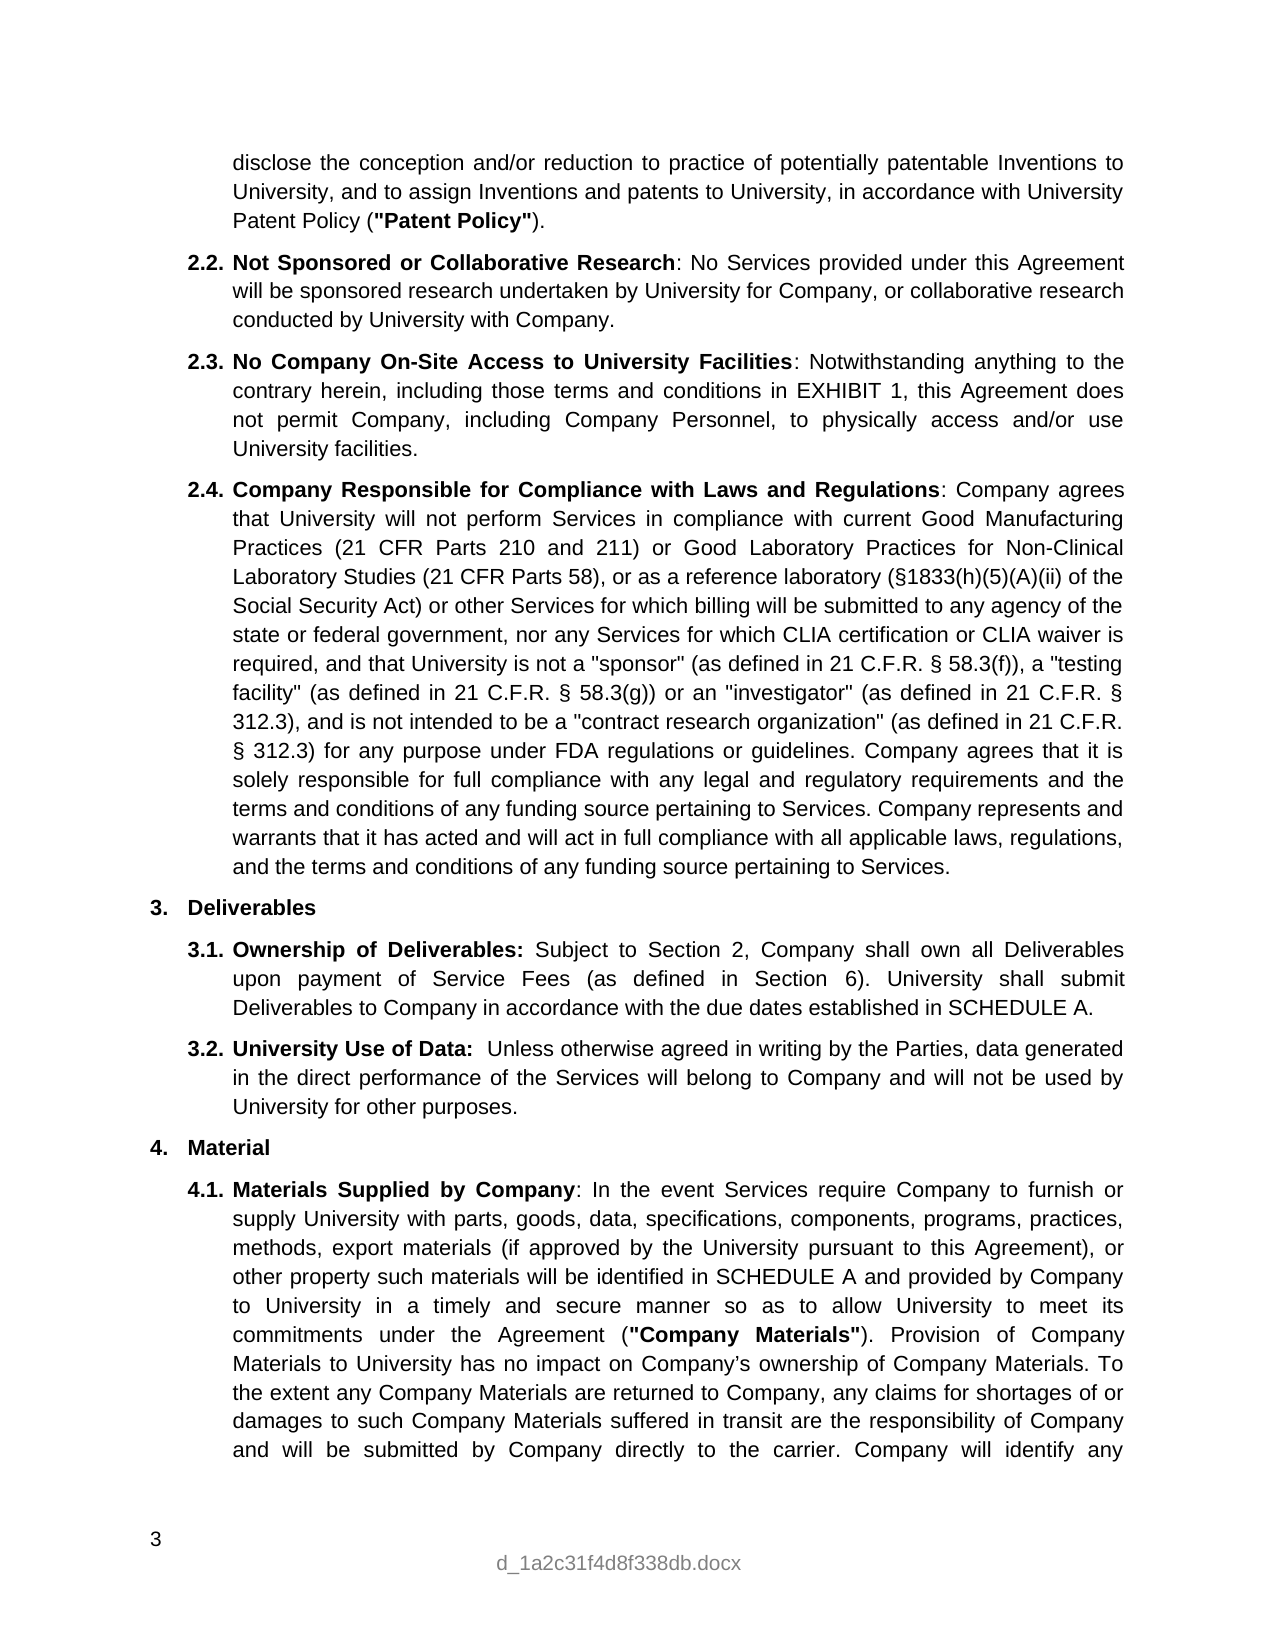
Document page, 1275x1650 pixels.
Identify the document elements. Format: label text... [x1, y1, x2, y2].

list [187, 150, 1125, 233]
list Not Sponsored or Collaborative Research: No Services provided under this Agreement will be sponsored research undertaken by University for Company, or collaborative research conducted by University with Company. [187, 249, 1125, 332]
list Company Responsible for Compliance with Laws and Regulations: Company agrees that University will not perform Services in compliance with current Good Manufacturing Practices (21 CFR Parts 210 and 211) or Good Laboratory Practices for Non-Clinical Laboratory Studies (21 CFR Parts 58), or as a reference laboratory (§1833(h)(5)(A)(ii) of the Social Security Act) or other Services for which billing will be submitted to any agency of the state or federal government, nor any Services for which CLIA certification or CLIA waiver is required, and that University is not a "sponsor" (as defined in 21 C.F.R. § 58.3(f)), a "testing facility" (as defined in 21 C.F.R. § 58.3(g)) or an "investigator" (as defined in 21 C.F.R. § 312.3), and is not intended to be a "contract research organization" (as defined in 21 C.F.R. § 312.3) for any purpose under FDA regulations or guidelines. Company agrees that it is solely responsible for full compliance with any legal and regulatory requirements and the terms and conditions of any funding source pertaining to Services. Company represents and warrants that it has acted and will act in full compliance with all applicable laws, regulations, and the terms and conditions of any funding source pertaining to Services. [187, 477, 1125, 879]
list No Company On-Site Access to University Facilities: Notwithstanding anything to the contrary herein, including those terms and conditions in EXHIBIT 1, this Agreement does not permit Company, including Company Personnel, to physically access and/or use University facilities. [187, 349, 1125, 461]
list Deliverables [150, 895, 1125, 920]
list University Use of Data: Unless otherwise agreed in writing by the Parties, data generated in the direct performance of the Services will belong to Company and will not be used by University for other purposes. [187, 1036, 1125, 1119]
list Ownership of Deliverables: Subject to Section 2, Company shall own all Deliverables upon payment of Service Fees (as defined in Section 6). University shall submit Deliverables to Company in accordance with the due dates established in SCHEDULE A. [187, 936, 1125, 1019]
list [187, 1177, 1125, 1462]
list Material [150, 1135, 1125, 1160]
